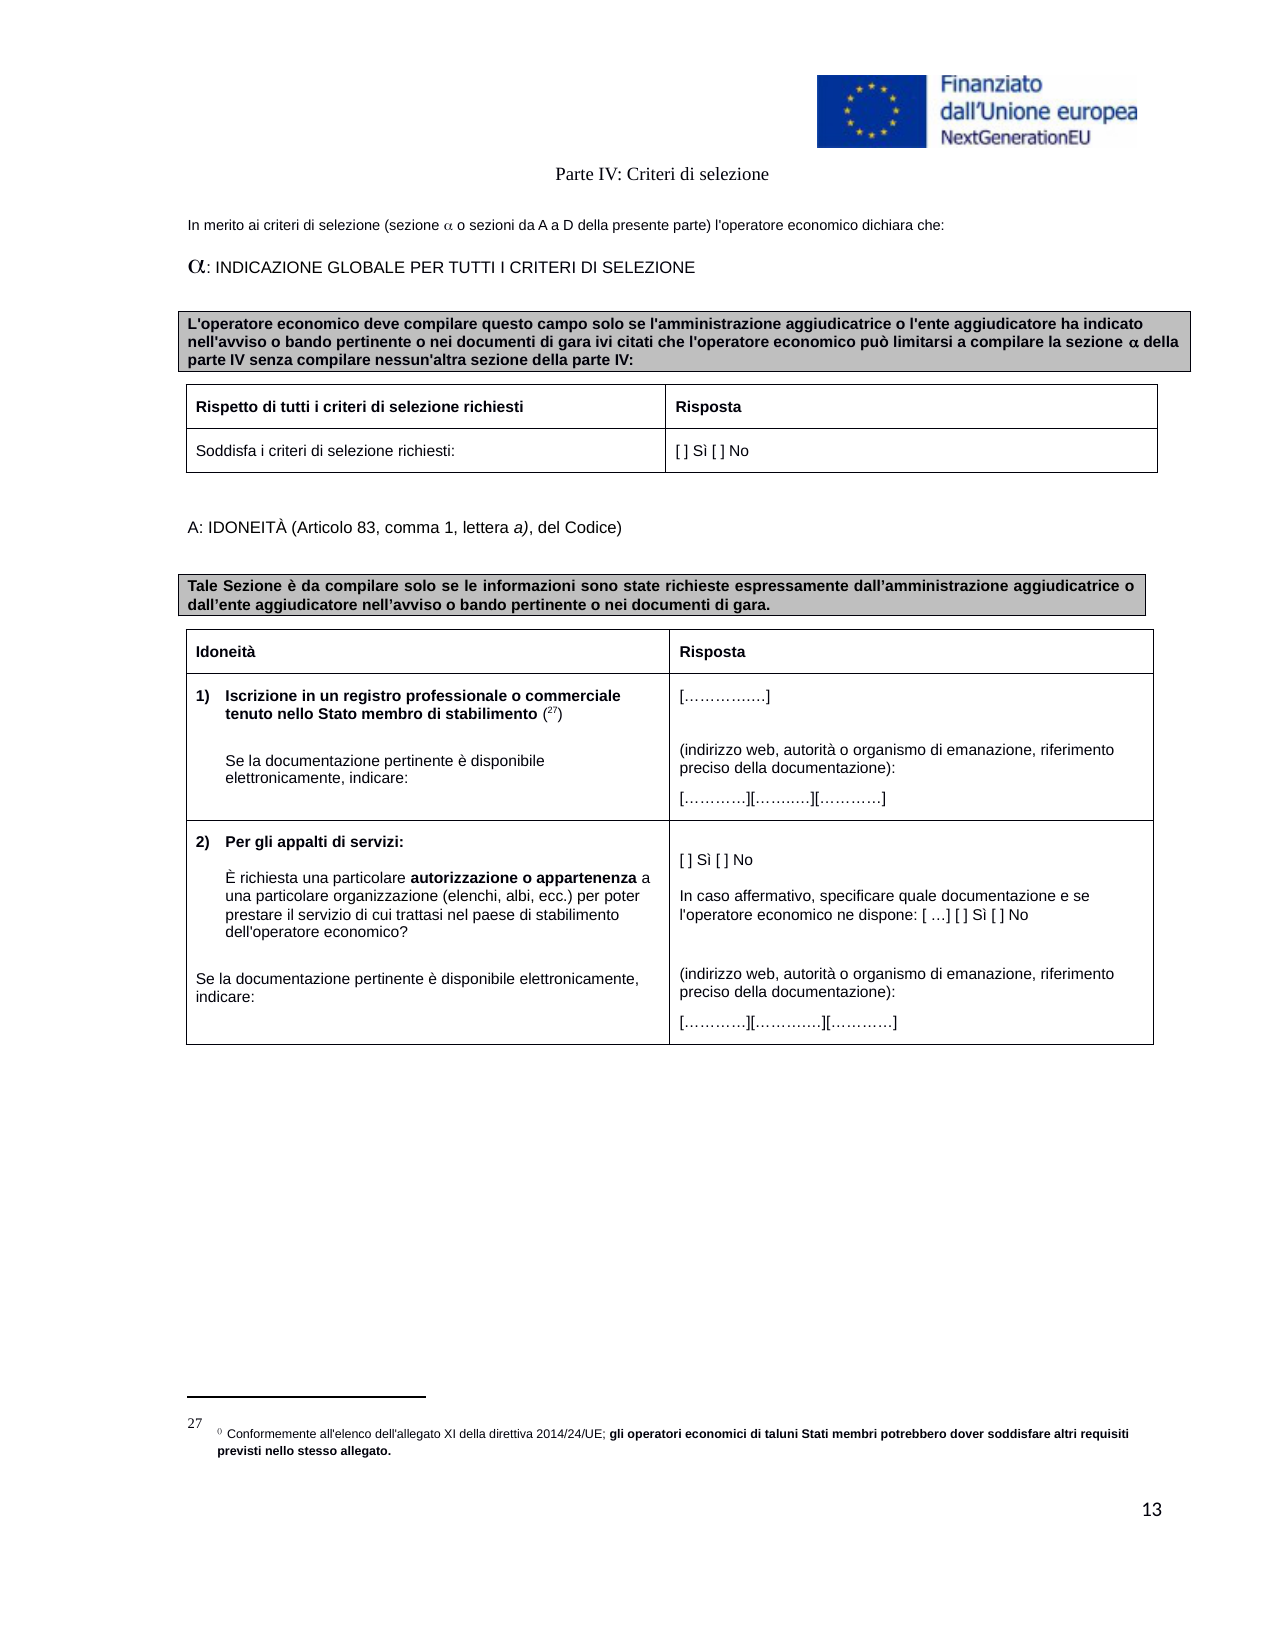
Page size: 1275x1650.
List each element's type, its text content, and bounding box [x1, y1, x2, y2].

table_header Rispetto di tutti i criteri di selezione richiesti [187, 385, 665, 428]
picture [817, 75, 1138, 148]
title : Indicazione globale per tutti i criteri di selezione [187, 253, 1137, 279]
text In merito ai criteri di selezione (sezione  o sezioni da A a D della presente parte) l'operatore economico dichiara che: [187, 217, 1137, 234]
table_cell Per gli appalti di servizi: È richiesta una particolare autorizzazione o appartenenza a una particolare organizzazione (elenchi, albi, ecc.) per poter prestare il servizio di cui trattasi nel paese di stabilimento dell'operatore economico? Se la documentazione pertinente è disponibile elettronicamente, indicare: [187, 821, 669, 1043]
table_cell Iscrizione in un registro professionale o commerciale tenuto nello Stato membro di stabilimento () Se la documentazione pertinente è disponibile elettronicamente, indicare: [187, 674, 669, 819]
text Parte IV: Criteri di selezione [187, 162, 1137, 184]
table_cell [………….…] (indirizzo web, autorità o organismo di emanazione, riferimento preciso della documentazione): […………][……..…][…………] [670, 674, 1153, 819]
title A: Idoneità (Articolo 83, comma 1, lettera a), del Codice) [187, 517, 1137, 537]
table_header Idoneità [187, 630, 669, 673]
table_cell Soddisfa i criteri di selezione richiesti: [187, 429, 665, 472]
table_header Risposta [670, 630, 1153, 673]
text L'operatore economico deve compilare questo campo solo se l'amministrazione aggiudicatrice o l'ente aggiudicatore ha indicato nell'avviso o bando pertinente o nei documenti di gara ivi citati che l'operatore economico può limitarsi a compilare la sezione  della parte IV senza compilare nessun'altra sezione della parte IV: [179, 312, 1190, 371]
table_cell [ ] Sì [ ] No [666, 429, 1157, 472]
text Tale Sezione è da compilare solo se le informazioni sono state richieste espressamente dall’amministrazione aggiudicatrice o dall’ente aggiudicatore nell’avviso o bando pertinente o nei documenti di gara. [179, 575, 1145, 615]
table_header Risposta [666, 385, 1157, 428]
table_cell [ ] Sì [ ] No In caso affermativo, specificare quale documentazione e se l'operatore economico ne dispone: [ …] [ ] Sì [ ] No (indirizzo web, autorità o organismo di emanazione, riferimento preciso della documentazione): […………][……….…][…………] [670, 821, 1153, 1043]
